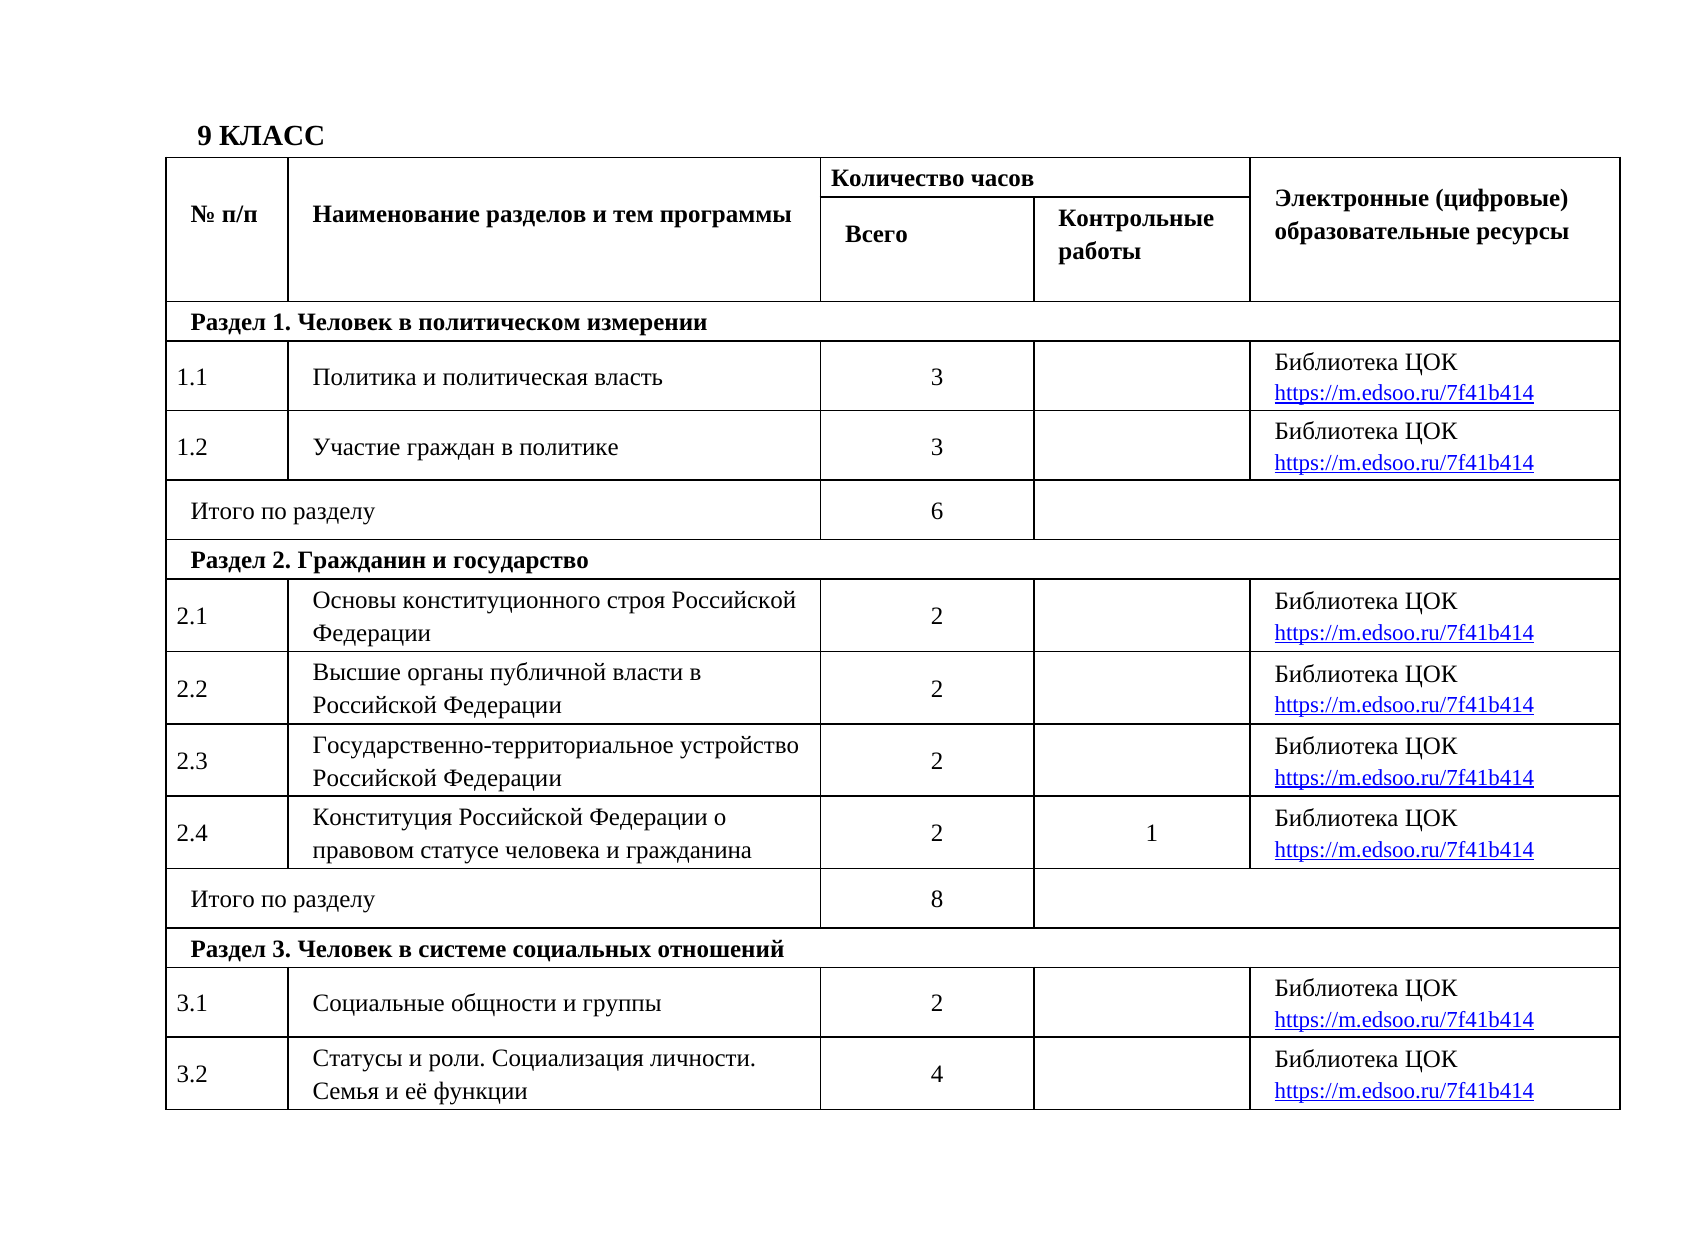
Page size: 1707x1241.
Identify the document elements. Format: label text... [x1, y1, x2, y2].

table_cell Высшие органы публичной власти в Российской Федерации [289, 652, 820, 723]
table_cell 2 [821, 580, 1033, 651]
table_cell [1035, 342, 1249, 410]
table_cell 2.1 [167, 580, 287, 651]
table_cell Библиотека ЦОК https://m.edsoo.ru/7f41b414 [1251, 797, 1619, 868]
table_cell Государственно-территориальное устройство Российской Федерации [289, 725, 820, 795]
table_cell 2 [821, 968, 1033, 1036]
table_header Электронные (цифровые) образовательные ресурсы [1251, 158, 1619, 301]
table_cell Контрольные работы [1035, 198, 1249, 301]
table_cell 8 [821, 869, 1033, 927]
table_cell Библиотека ЦОК https://m.edsoo.ru/7f41b414 [1251, 342, 1619, 410]
table_cell Библиотека ЦОК https://m.edsoo.ru/7f41b414 [1251, 580, 1619, 651]
table_cell [1035, 481, 1619, 539]
table_cell [1035, 1038, 1249, 1108]
table_cell 3 [821, 411, 1033, 479]
table_cell Политика и политическая власть [289, 342, 820, 410]
table_cell Итого по разделу [167, 481, 820, 539]
table_cell Раздел 2. Гражданин и государство [167, 540, 1619, 578]
table_cell [1035, 580, 1249, 651]
table_cell [1035, 869, 1619, 927]
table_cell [1251, 1038, 1619, 1108]
table_cell Библиотека ЦОК https://m.edsoo.ru/7f41b414 [1251, 652, 1619, 723]
table_header Количество часов [821, 158, 1249, 196]
table_header № п/п [167, 158, 287, 301]
table_cell Итого по разделу [167, 869, 820, 927]
table_cell 2 [821, 652, 1033, 723]
table_cell 2.2 [167, 652, 287, 723]
table_cell 2 [821, 725, 1033, 795]
table_cell [1035, 725, 1249, 795]
table_cell Социальные общности и группы [289, 968, 820, 1036]
table_cell 6 [821, 481, 1033, 539]
table_cell 1 [1035, 797, 1249, 868]
table_cell Статусы и роли. Социализация личности. Семья и её функции [289, 1038, 820, 1108]
table_cell [1035, 652, 1249, 723]
table_cell Библиотека ЦОК https://m.edsoo.ru/7f41b414 [1251, 411, 1619, 479]
table_cell 1.2 [167, 411, 287, 479]
table_cell Раздел 1. Человек в политическом измерении [167, 302, 1619, 340]
table_cell 4 [821, 1038, 1033, 1108]
text 9 КЛАСС [190, 118, 1618, 152]
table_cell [1251, 968, 1619, 1036]
table_cell [1035, 968, 1249, 1036]
table_cell 1.1 [167, 342, 287, 410]
table_cell Основы конституционного строя Российской Федерации [289, 580, 820, 651]
table_cell 3 [821, 342, 1033, 410]
table_cell Всего [821, 198, 1033, 301]
table_cell 3.2 [167, 1038, 287, 1108]
table_cell 2 [821, 797, 1033, 868]
table_cell Раздел 3. Человек в системе социальных отношений [167, 929, 1619, 967]
table_cell [1035, 411, 1249, 479]
table_cell Библиотека ЦОК https://m.edsoo.ru/7f41b414 [1251, 725, 1619, 795]
table_cell 3.1 [167, 968, 287, 1036]
table_cell 2.3 [167, 725, 287, 795]
table_cell Конституция Российской Федерации о правовом статусе человека и гражданина [289, 797, 820, 868]
table_cell Участие граждан в политике [289, 411, 820, 479]
table_header Наименование разделов и тем программы [289, 158, 820, 301]
table_cell 2.4 [167, 797, 287, 868]
